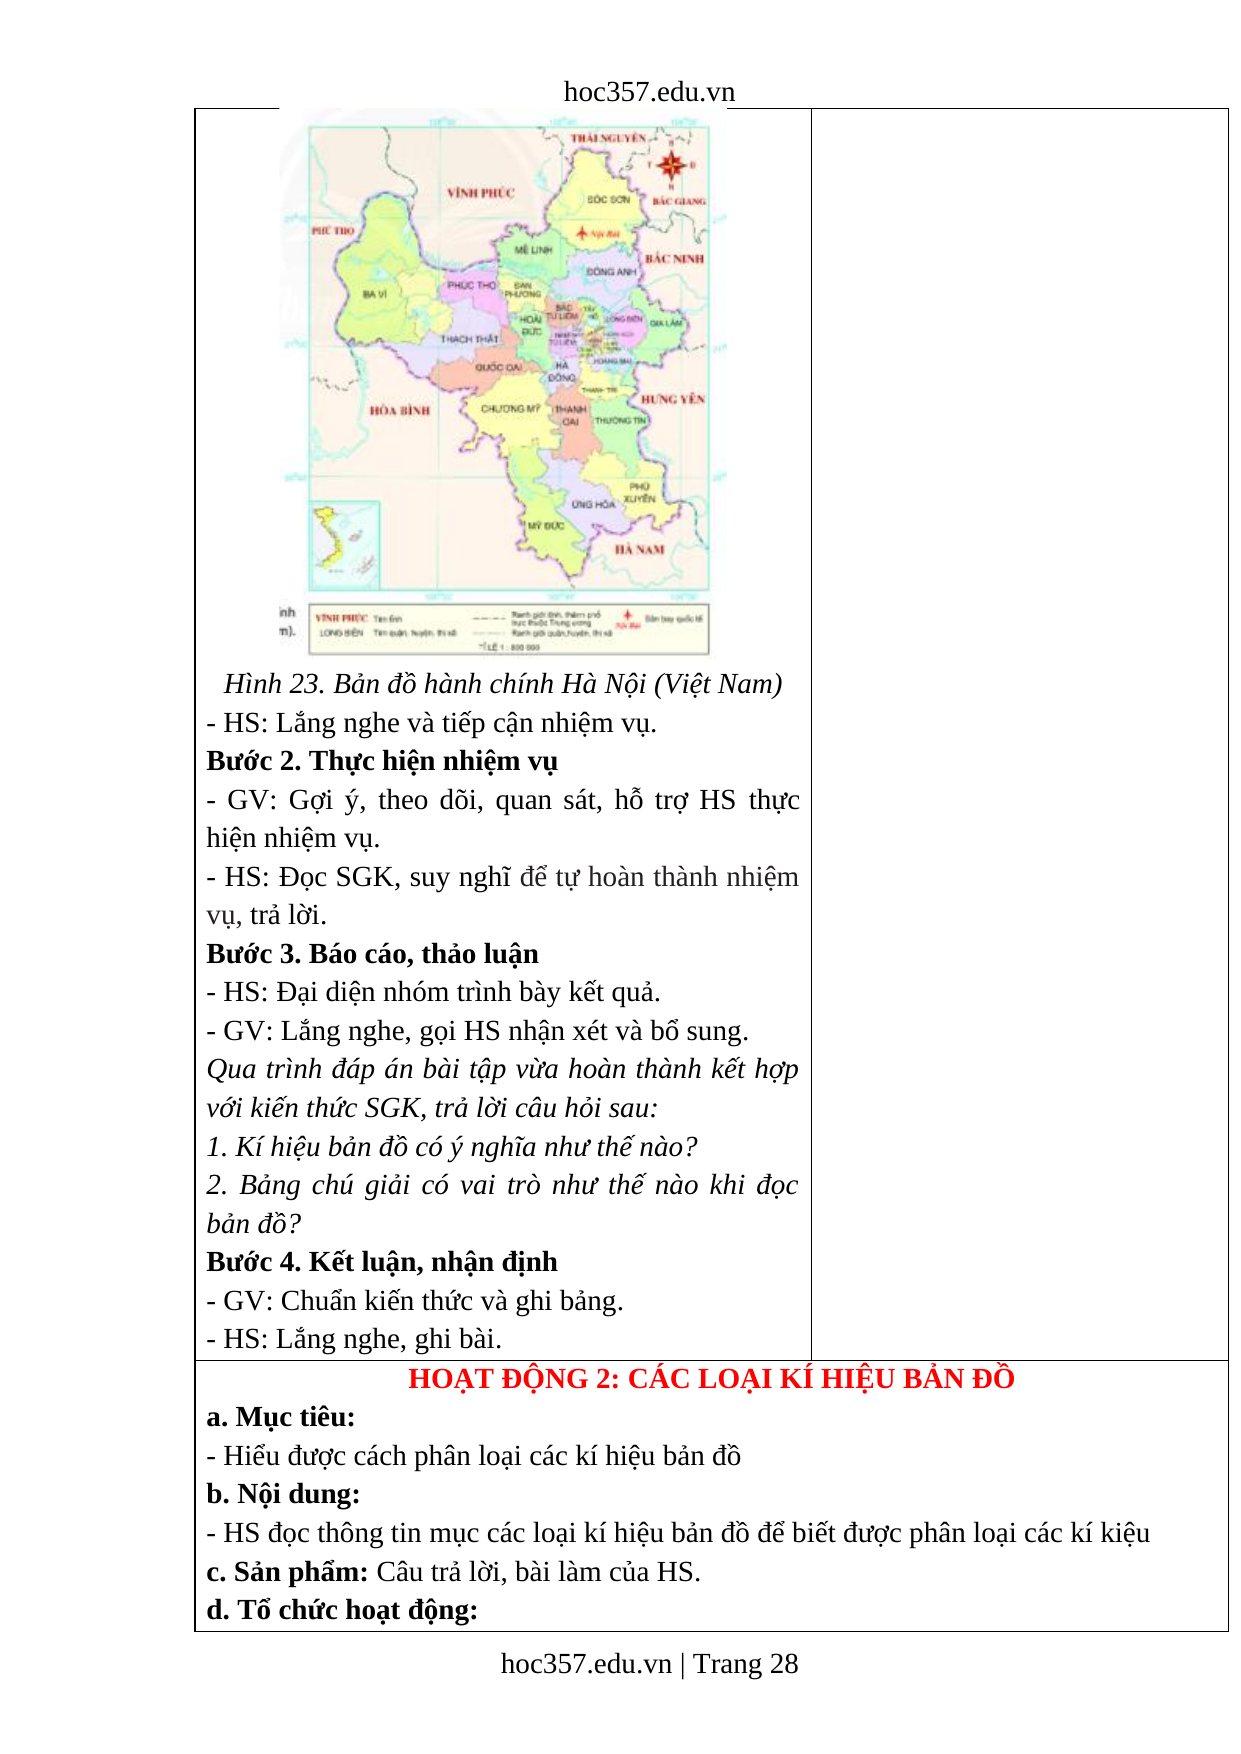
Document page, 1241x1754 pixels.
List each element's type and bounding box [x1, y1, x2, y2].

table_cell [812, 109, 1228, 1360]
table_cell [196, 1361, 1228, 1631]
picture [279, 108, 727, 662]
table_cell [196, 109, 811, 1360]
